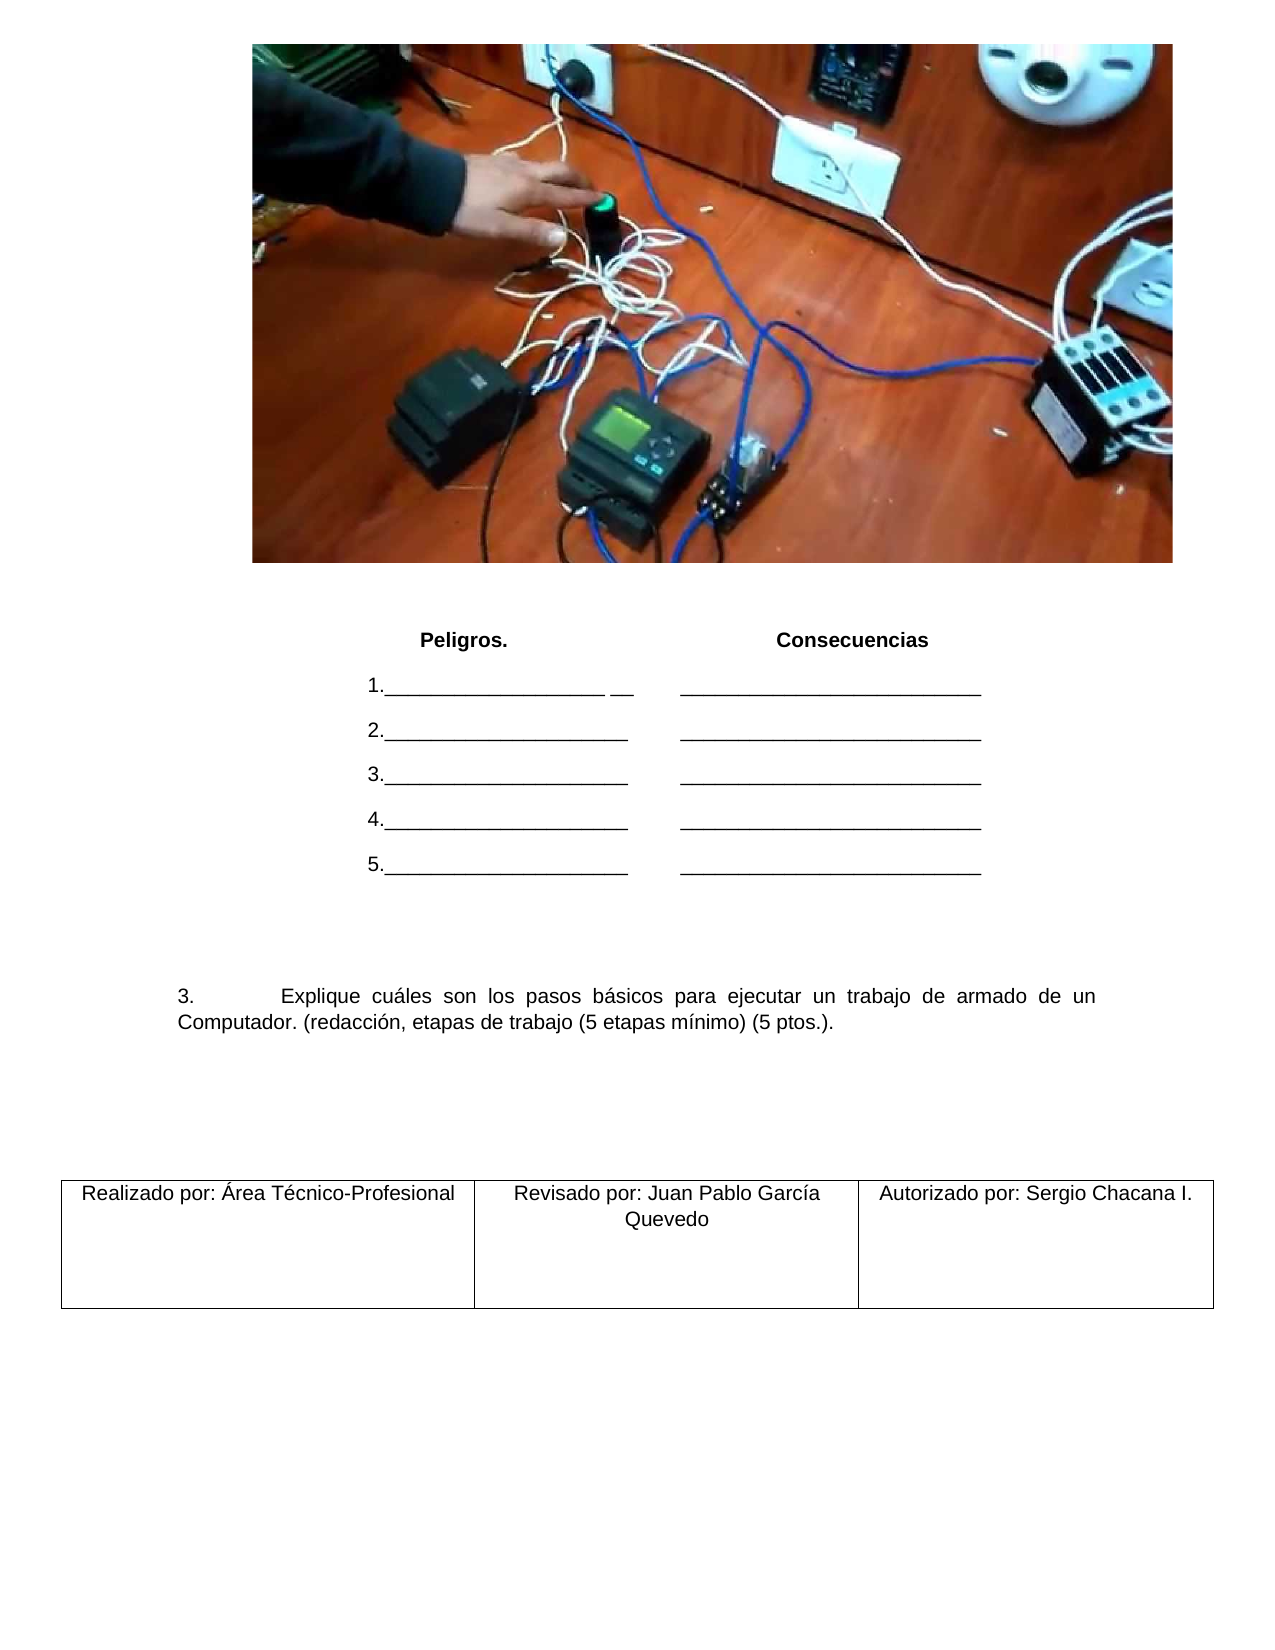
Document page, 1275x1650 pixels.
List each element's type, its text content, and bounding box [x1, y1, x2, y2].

list Explique cuáles son los pasos básicos para ejecutar un trabajo de armado de un Computador. (redacción, etapas de trabajo (5 etapas mínimo) (5 ptos.). [177, 984, 1098, 1034]
table_header Autorizado por: Sergio Chacana I. [859, 1181, 1213, 1308]
text 5._____________________ __________________________ [177, 852, 1098, 876]
text 1.___________________ __ __________________________ [177, 673, 1098, 697]
text 2._____________________ __________________________ [177, 717, 1098, 741]
text 4._____________________ __________________________ [177, 807, 1098, 831]
picture [252, 44, 1173, 563]
table_header Revisado por: Juan Pablo García Quevedo [475, 1181, 858, 1308]
table_header Realizado por: Área Técnico-Profesional [62, 1181, 474, 1308]
text Peligros. Consecuencias [177, 628, 1098, 652]
text 3._____________________ __________________________ [177, 762, 1098, 786]
